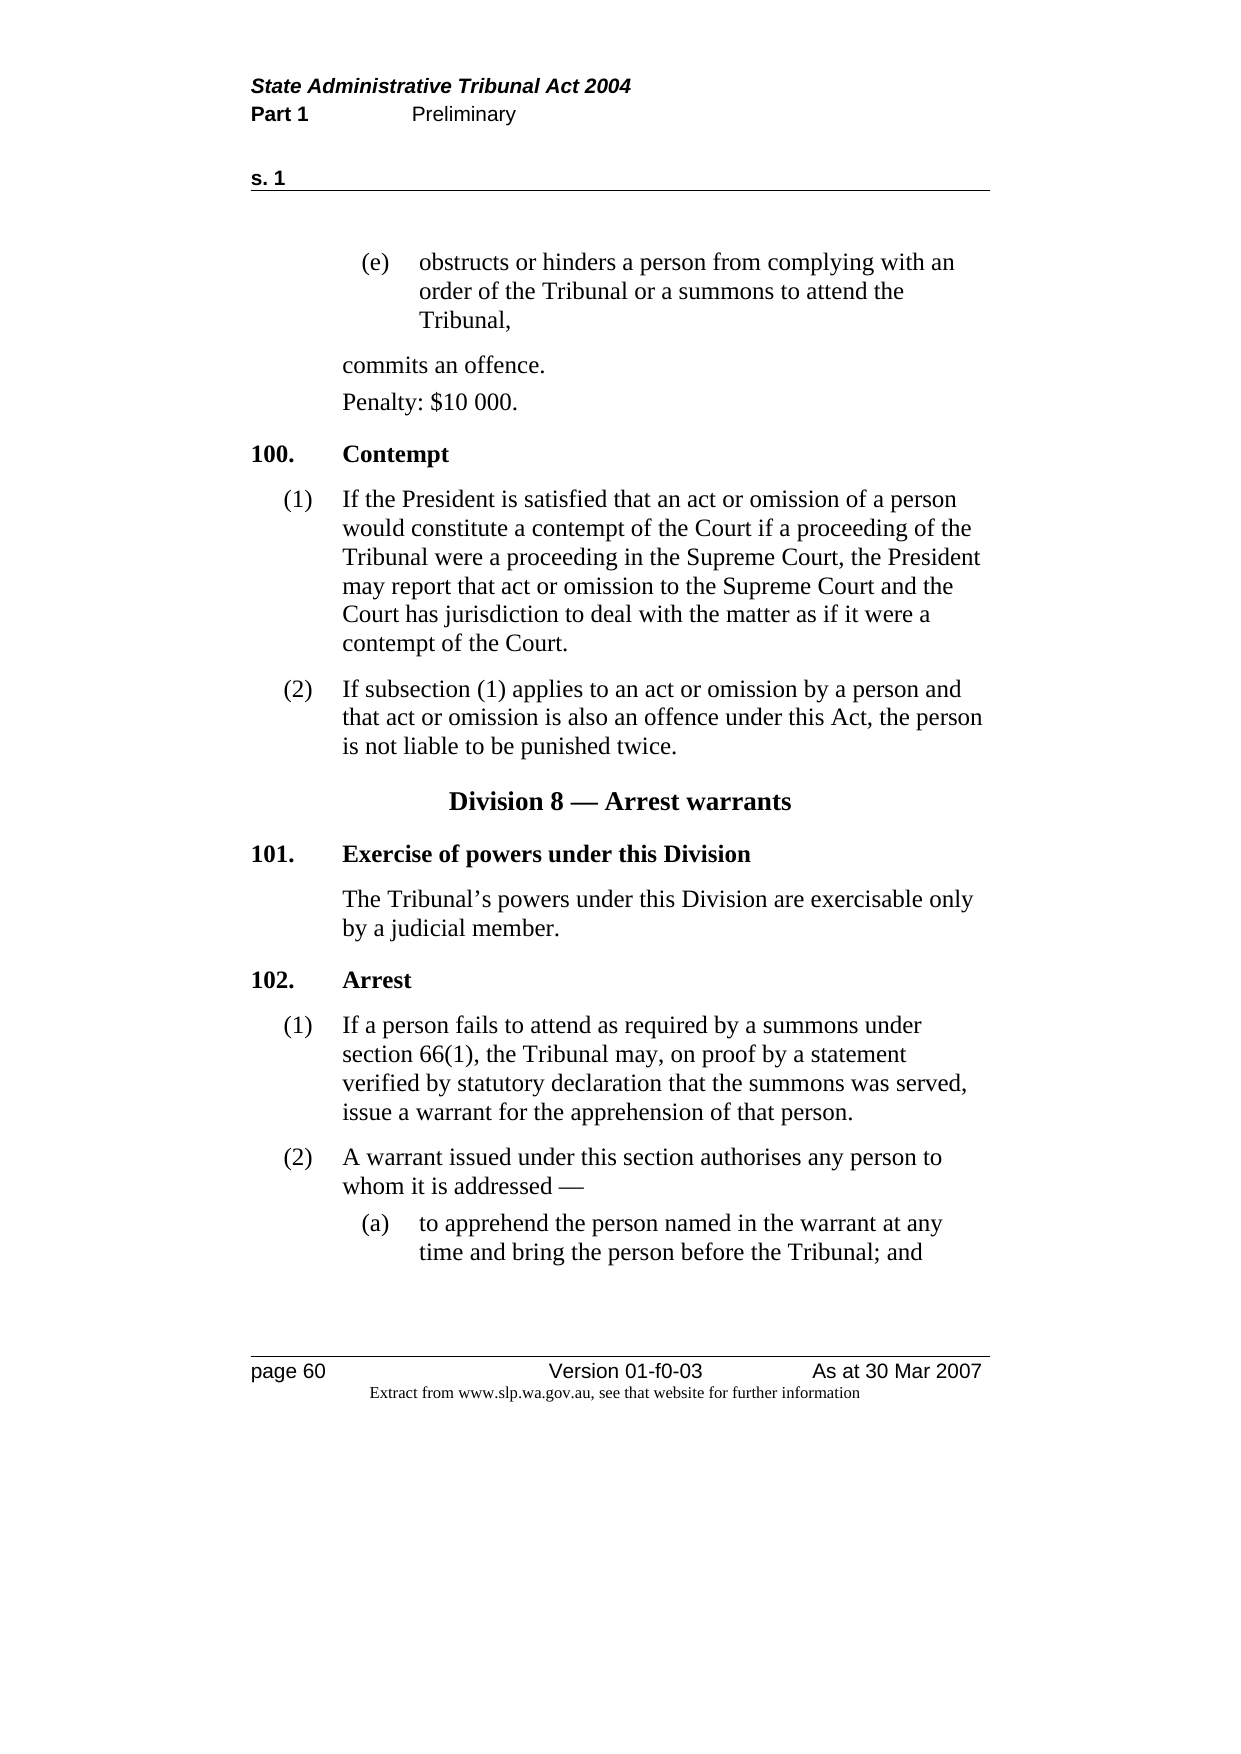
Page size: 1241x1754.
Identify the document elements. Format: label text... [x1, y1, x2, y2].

text Penalty: $10 000. [251, 387, 990, 416]
text The Tribunal’s powers under this Division are exercisable only by a judicial member. [251, 884, 990, 942]
text (2) If subsection (1) applies to an act or omission by a person and that act or omission is also an offence under this Act, the person is not liable to be punished twice. [251, 674, 990, 760]
text commits an offence. [251, 350, 990, 379]
subtitle 102. Arrest [251, 965, 990, 994]
subtitle 101. Exercise of powers under this Division [251, 839, 990, 868]
subtitle 100. Contempt [251, 439, 990, 468]
subtitle Division 8 — Arrest warrants [251, 785, 990, 816]
text (1) If the President is satisfied that an act or omission of a person would constitute a contempt of the Court if a proceeding of the Tribunal were a proceeding in the Supreme Court, the President may report that act or omission to the Supreme Court and the Court has jurisdiction to deal with the matter as if it were a contempt of the Court. [251, 484, 990, 657]
text (1) If a person fails to attend as required by a summons under section 66(1), the Tribunal may, on proof by a statement verified by statutory declaration that the summons was served, issue a warrant for the apprehension of that person. [251, 1010, 990, 1125]
text (2) A warrant issued under this section authorises any person to whom it is addressed — [251, 1142, 990, 1199]
text (a) to apprehend the person named in the warrant at any time and bring the person before the Tribunal; and [251, 1208, 990, 1265]
text (e) obstructs or hinders a person from complying with an order of the Tribunal or a summons to attend the Tribunal, [251, 247, 990, 334]
